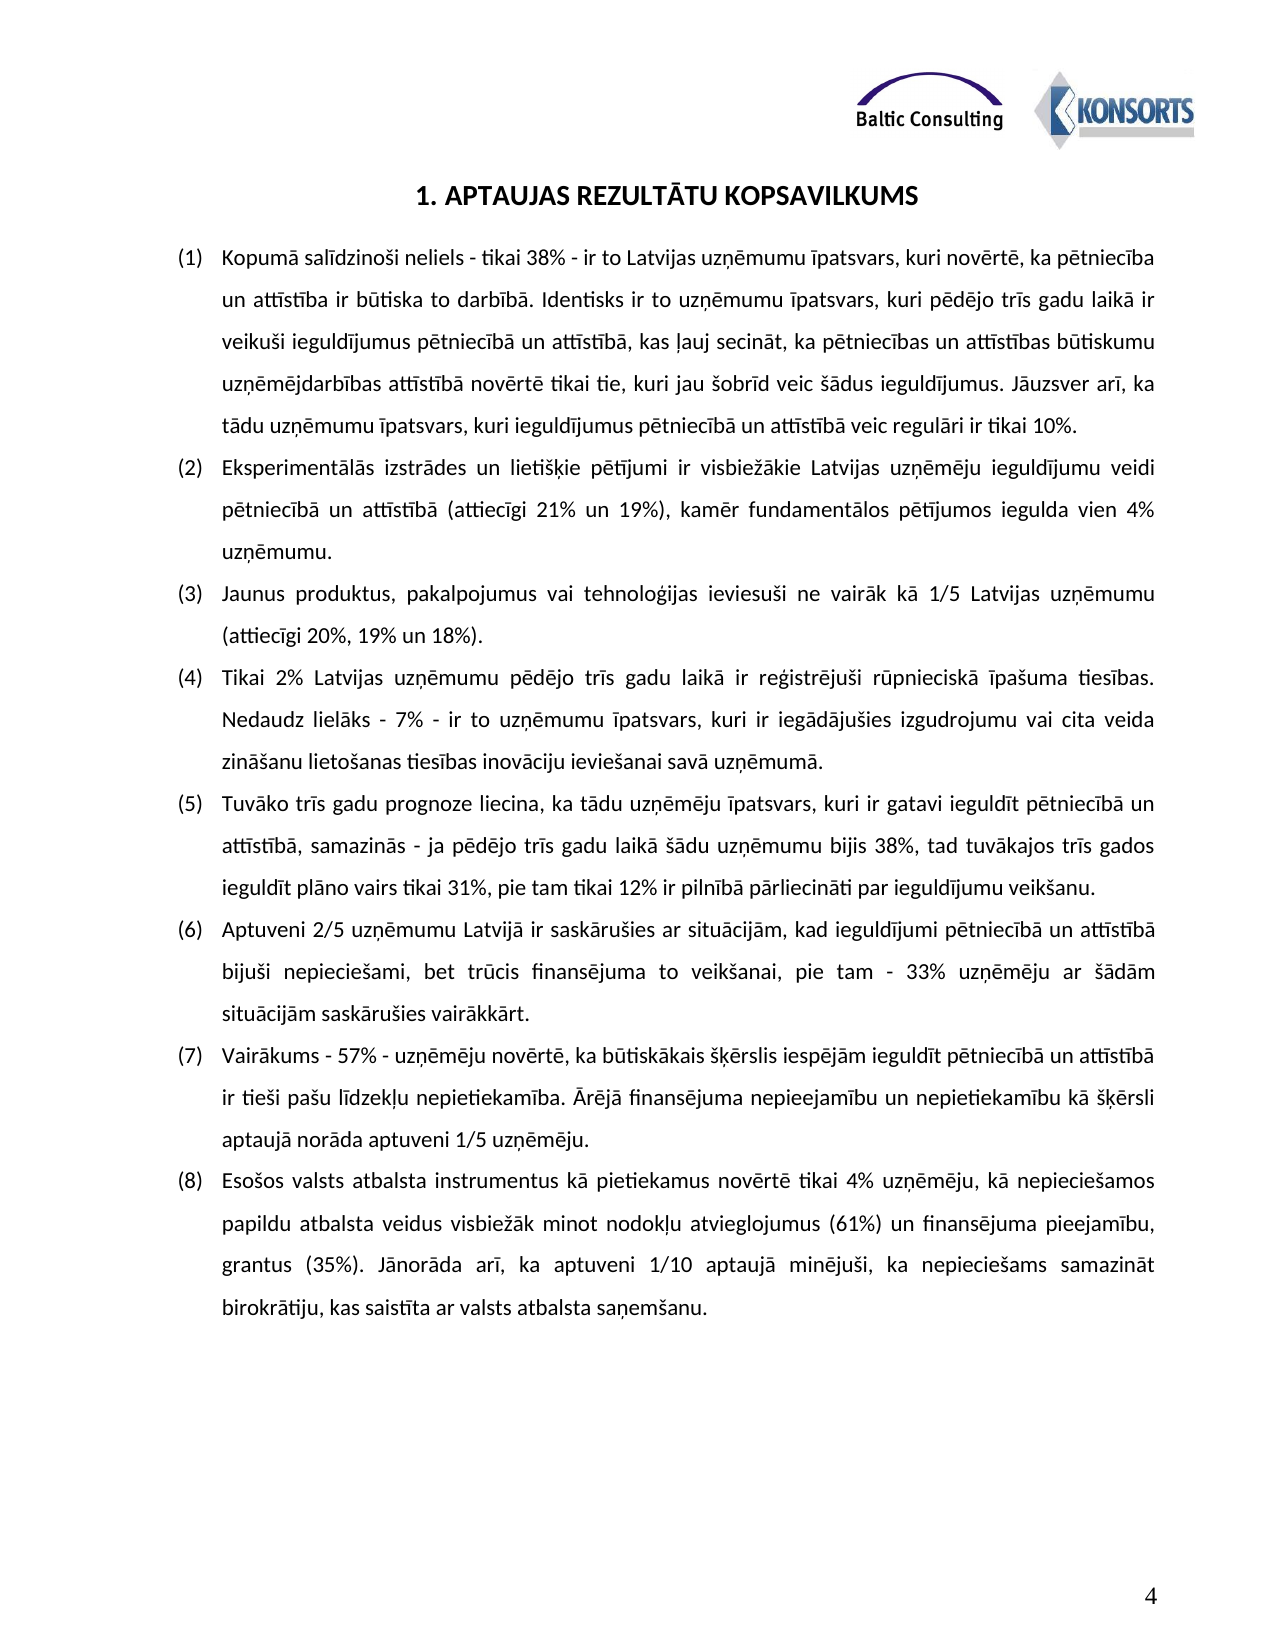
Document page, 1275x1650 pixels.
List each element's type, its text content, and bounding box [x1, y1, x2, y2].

subtitle APTAUJAS REZULTĀTU KOPSAVILKUMS [177, 177, 1157, 213]
picture [850, 68, 1005, 138]
list Esošos valsts atbalsta instrumentus kā pietiekamus novērtē tikai 4% uzņēmēju, kā nepieciešamos papildu atbalsta veidus visbiežāk minot nodokļu atvieglojumus (61%) un finansējuma pieejamību, grantus (35%). Jānorāda arī, ka aptuveni 1/10 aptaujā minējuši, ka nepieciešams samazināt birokrātiju, kas saistīta ar valsts atbalsta saņemšanu. [177, 1167, 1157, 1321]
list Aptuveni 2/5 uzņēmumu Latvijā ir saskārušies ar situācijām, kad ieguldījumi pētniecībā un attīstībā bijuši nepieciešami, bet trūcis finansējuma to veikšanai, pie tam - 33% uzņēmēju ar šādām situācijām saskārušies vairākkārt. [177, 915, 1157, 1027]
list Vairākums - 57% - uzņēmēju novērtē, ka būtiskākais šķērslis iespējām ieguldīt pētniecībā un attīstībā ir tieši pašu līdzekļu nepietiekamība. Ārējā finansējuma nepieejamību un nepietiekamību kā šķērsli aptaujā norāda aptuveni 1/5 uzņēmēju. [177, 1041, 1157, 1153]
list Tikai 2% Latvijas uzņēmumu pēdējo trīs gadu laikā ir reģistrējuši rūpnieciskā īpašuma tiesības. Nedaudz lielāks - 7% - ir to uzņēmumu īpatsvars, kuri ir iegādājušies izgudrojumu vai cita veida zināšanu lietošanas tiesības inovāciju ieviešanai savā uzņēmumā. [177, 663, 1157, 775]
list Tuvāko trīs gadu prognoze liecina, ka tādu uzņēmēju īpatsvars, kuri ir gatavi ieguldīt pētniecībā un attīstībā, samazinās - ja pēdējo trīs gadu laikā šādu uzņēmumu bijis 38%, tad tuvākajos trīs gados ieguldīt plāno vairs tikai 31%, pie tam tikai 12% ir pilnībā pārliecināti par ieguldījumu veikšanu. [177, 789, 1157, 901]
list Eksperimentālās izstrādes un lietišķie pētījumi ir visbiežākie Latvijas uzņēmēju ieguldījumu veidi pētniecībā un attīstībā (attiecīgi 21% un 19%), kamēr fundamentālos pētījumos iegulda vien 4% uzņēmumu. [177, 453, 1157, 565]
picture [1032, 68, 1196, 150]
list Kopumā salīdzinoši neliels - tikai 38% - ir to Latvijas uzņēmumu īpatsvars, kuri novērtē, ka pētniecība un attīstība ir būtiska to darbībā. Identisks ir to uzņēmumu īpatsvars, kuri pēdējo trīs gadu laikā ir veikuši ieguldījumus pētniecībā un attīstībā, kas ļauj secināt, ka pētniecības un attīstības būtiskumu uzņēmējdarbības attīstībā novērtē tikai tie, kuri jau šobrīd veic šādus ieguldījumus. Jāuzsver arī, ka tādu uzņēmumu īpatsvars, kuri ieguldījumus pētniecībā un attīstībā veic regulāri ir tikai 10%. [177, 243, 1157, 439]
list Jaunus produktus, pakalpojumus vai tehnoloģijas ieviesuši ne vairāk kā 1/5 Latvijas uzņēmumu (attiecīgi 20%, 19% un 18%). [177, 579, 1157, 649]
